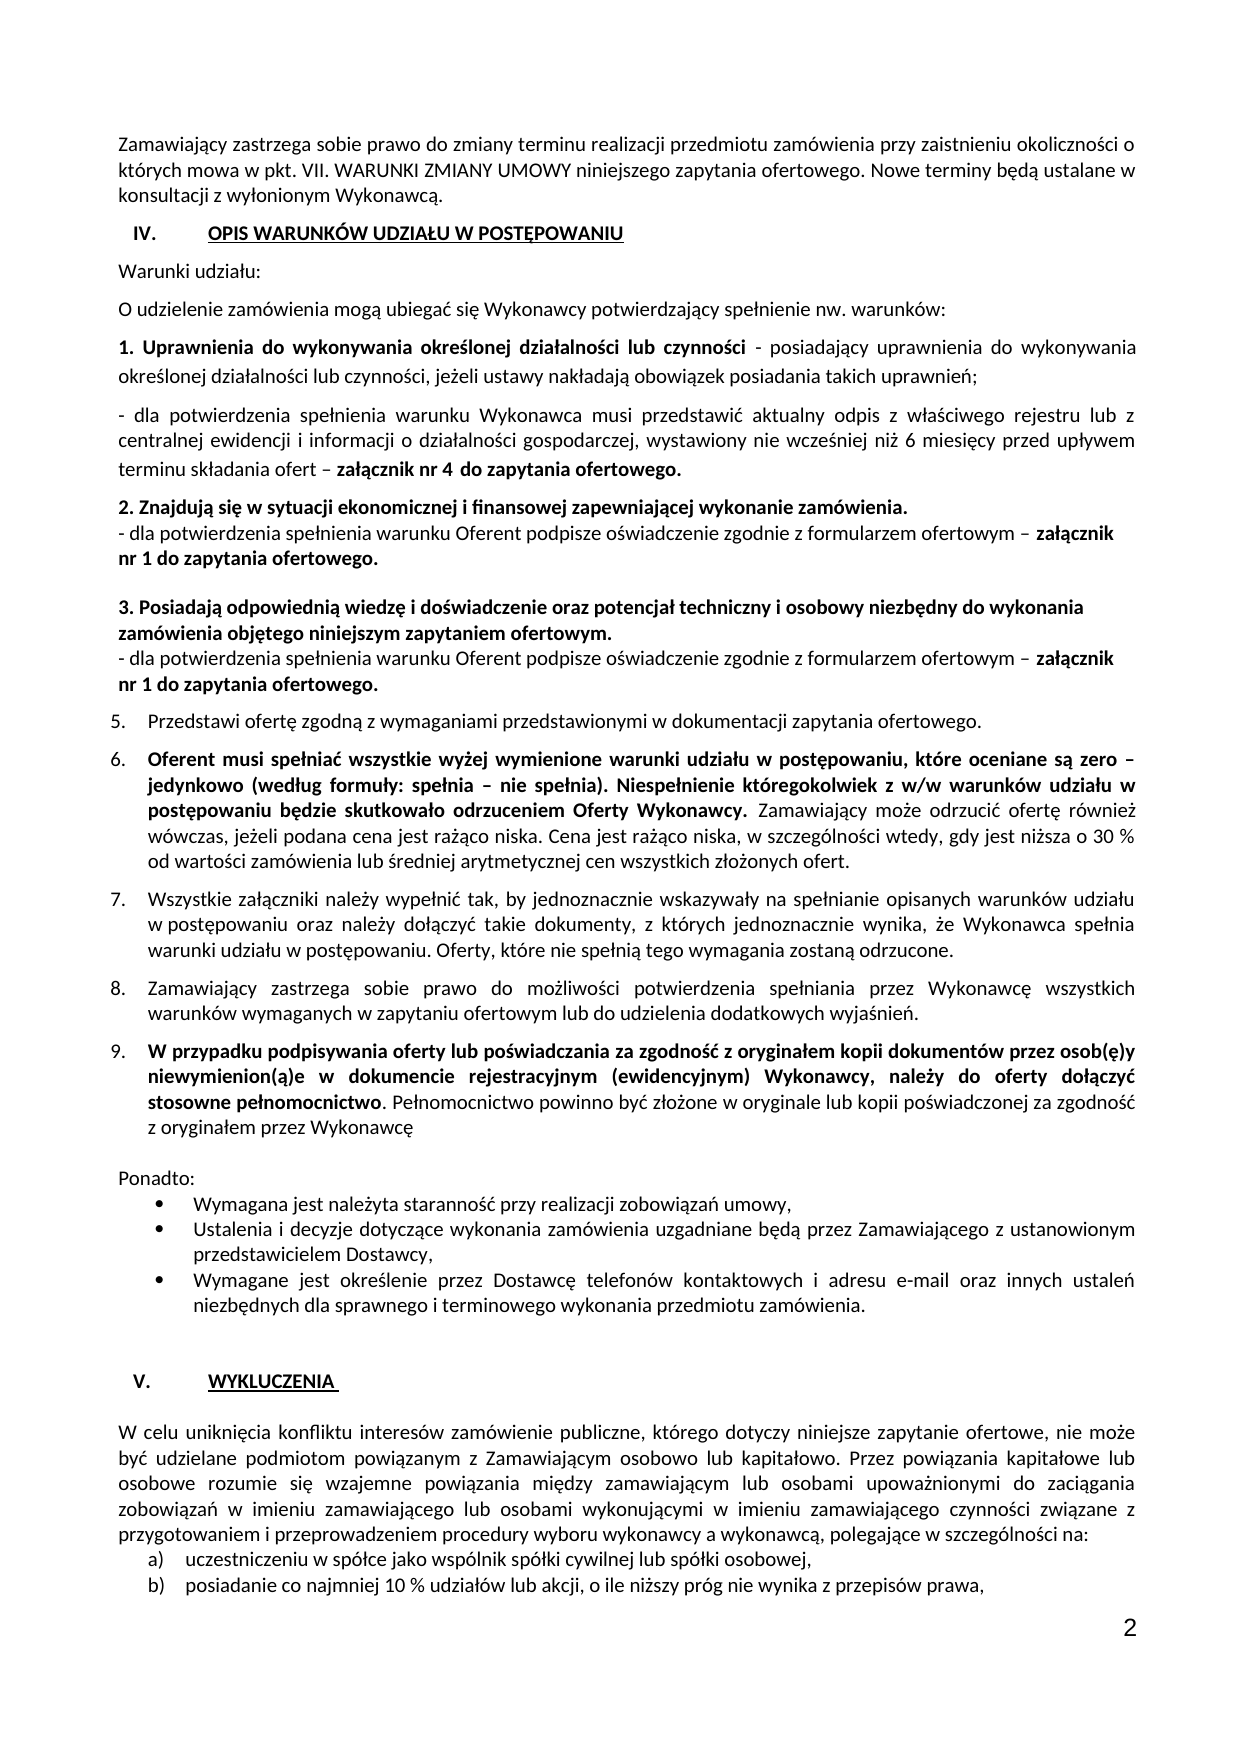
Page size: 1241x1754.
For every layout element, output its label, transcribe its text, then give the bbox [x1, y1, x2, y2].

text - dla potwierdzenia spełnienia warunku Oferent podpisze oświadczenie zgodnie z formularzem ofertowym – załącznik nr 1 do zapytania ofertowego. [118, 645, 1137, 696]
list Oferent musi spełniać wszystkie wyżej wymienione warunki udziału w postępowaniu, które oceniane są zero – jedynkowo (według formuły: spełnia – nie spełnia). Niespełnienie któregokolwiek z w/w warunków udziału w postępowaniu będzie skutkowało odrzuceniem Oferty Wykonawcy. Zamawiający może odrzucić ofertę również wówczas, jeżeli podana cena jest rażąco niska. Cena jest rażąco niska, w szczególności wtedy, gdy jest niższa o 30 % od wartości zamówienia lub średniej arytmetycznej cen wszystkich złożonych ofert. [110, 747, 1137, 874]
text - dla potwierdzenia spełnienia warunku Oferent podpisze oświadczenie zgodnie z formularzem ofertowym – załącznik nr 1 do zapytania ofertowego. [118, 520, 1137, 571]
text W celu uniknięcia konfliktu interesów zamówienie publiczne, którego dotyczy niniejsze zapytanie ofertowe, nie może być udzielane podmiotom powiązanym z Zamawiającym osobowo lub kapitałowo. Przez powiązania kapitałowe lub osobowe rozumie się wzajemne powiązania między zamawiającym lub osobami upoważnionymi do zaciągania zobowiązań w imieniu zamawiającego lub osobami wykonującymi w imieniu zamawiającego czynności związane z przygotowaniem i przeprowadzeniem procedury wyboru wykonawcy a wykonawcą, polegające w szczególności na: [118, 1419, 1137, 1547]
list Wymagane jest określenie przez Dostawcę telefonów kontaktowych i adresu e-mail oraz innych ustaleń niezbędnych dla sprawnego i terminowego wykonania przedmiotu zamówienia. [156, 1267, 1137, 1318]
list WYKLUCZENIA [133, 1369, 1137, 1394]
text 3. Posiadają odpowiednią wiedzę i doświadczenie oraz potencjał techniczny i osobowy niezbędny do wykonania zamówienia objętego niniejszym zapytaniem ofertowym. [118, 594, 1137, 645]
list uczestniczeniu w spółce jako wspólnik spółki cywilnej lub spółki osobowej, [148, 1547, 1137, 1572]
text Ponadto: [118, 1165, 1137, 1191]
list posiadanie co najmniej 10 % udziałów lub akcji, o ile niższy próg nie wynika z przepisów prawa, [148, 1572, 1137, 1597]
list OPIS WARUNKÓW UDZIAŁU W POSTĘPOWANIU [133, 220, 1137, 246]
list Wszystkie załączniki należy wypełnić tak, by jednoznacznie wskazywały na spełnianie opisanych warunków udziału w postępowaniu oraz należy dołączyć takie dokumenty, z których jednoznacznie wynika, że Wykonawca spełnia warunki udziału w postępowaniu. Oferty, które nie spełnią tego wymagania zostaną odrzucone. [110, 886, 1137, 962]
list W przypadku podpisywania oferty lub poświadczania za zgodność z oryginałem kopii dokumentów przez osob(ę)y niewymienion(ą)e w dokumencie rejestracyjnym (ewidencyjnym) Wykonawcy, należy do oferty dołączyć stosowne pełnomocnictwo. Pełnomocnictwo powinno być złożone w oryginale lub kopii poświadczonej za zgodność z oryginałem przez Wykonawcę [110, 1038, 1137, 1140]
list Zamawiający zastrzega sobie prawo do możliwości potwierdzenia spełniania przez Wykonawcę wszystkich warunków wymaganych w zapytaniu ofertowym lub do udzielenia dodatkowych wyjaśnień. [110, 975, 1137, 1026]
list 1. Uprawnienia do wykonywania określonej działalności lub czynności - posiadający uprawnienia do wykonywania określonej działalności lub czynności, jeżeli ustawy nakładają obowiązek posiadania takich uprawnień; [118, 334, 1137, 390]
list Ustalenia i decyzje dotyczące wykonania zamówienia uzgadniane będą przez Zamawiającego z ustanowionym przedstawicielem Dostawcy, [156, 1216, 1137, 1267]
text Warunki udziału: [118, 258, 1137, 283]
list Przedstawi ofertę zgodną z wymaganiami przedstawionymi w dokumentacji zapytania ofertowego. [110, 709, 1137, 734]
list - dla potwierdzenia spełnienia warunku Wykonawca musi przedstawić aktualny odpis z właściwego rejestru lub z centralnej ewidencji i informacji o działalności gospodarczej, wystawiony nie wcześniej niż 6 miesięcy przed upływem terminu składania ofert – załącznik nr 4 do zapytania ofertowego. [118, 402, 1137, 482]
text Zamawiający zastrzega sobie prawo do zmiany terminu realizacji przedmiotu zamówienia przy zaistnieniu okoliczności o których mowa w pkt. VII. WARUNKI ZMIANY UMOWY niniejszego zapytania ofertowego. Nowe terminy będą ustalane w konsultacji z wyłonionym Wykonawcą. [118, 131, 1137, 208]
list 2. Znajdują się w sytuacji ekonomicznej i finansowej zapewniającej wykonanie zamówienia. [118, 494, 1137, 520]
list Wymagana jest należyta staranność przy realizacji zobowiązań umowy, [156, 1191, 1137, 1216]
list O udzielenie zamówienia mogą ubiegać się Wykonawcy potwierdzający spełnienie nw. warunków: [118, 296, 1137, 321]
